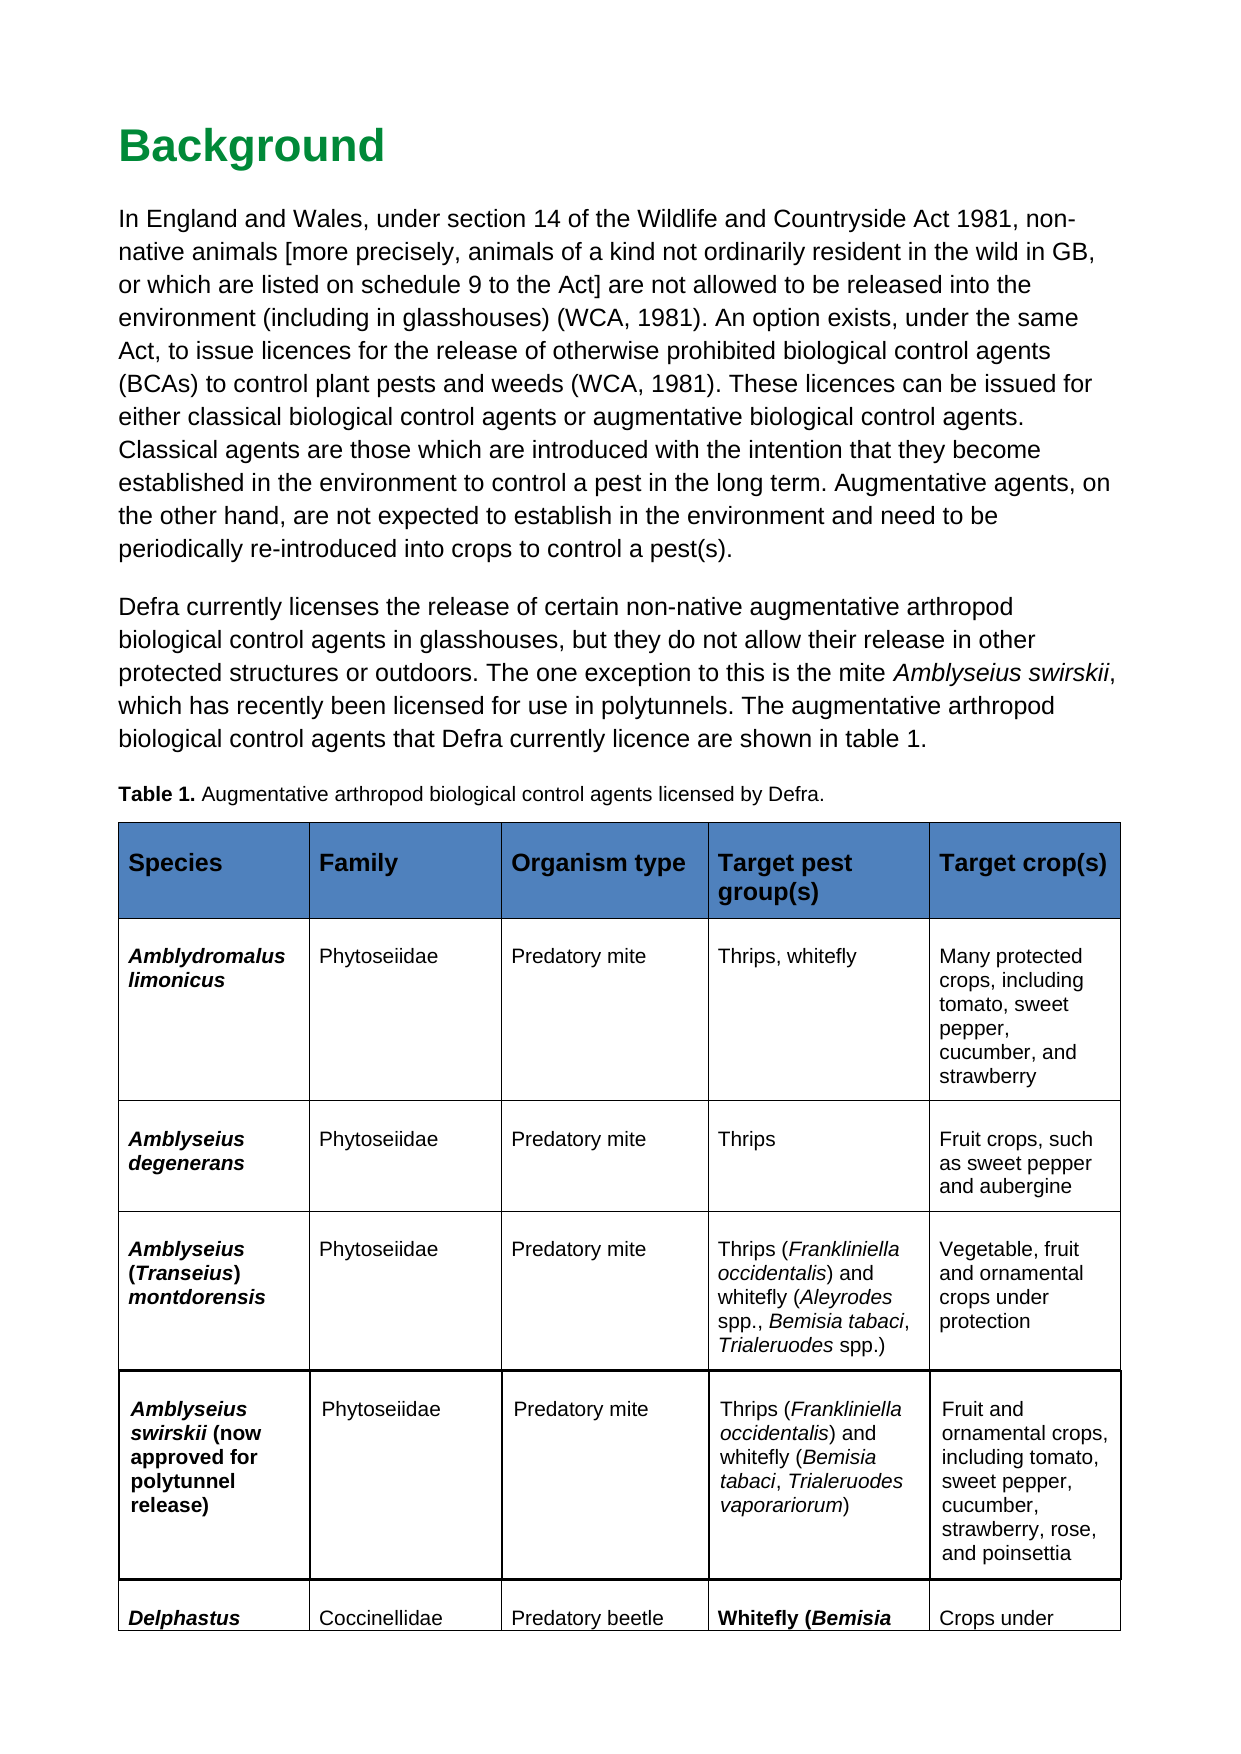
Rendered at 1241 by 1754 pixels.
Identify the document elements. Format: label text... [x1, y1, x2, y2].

table_cell Amblydromalus limonicus [119, 919, 309, 1100]
table_cell Phytoseiidae [310, 1212, 501, 1369]
table_cell Phytoseiidae [310, 1101, 501, 1211]
table_header Coccinellidae [310, 1581, 501, 1629]
table_header Predatory beetle [502, 1581, 708, 1629]
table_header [709, 1581, 929, 1629]
table_header Amblyseius swirskii (now approved for polytunnel release) [120, 1372, 309, 1577]
table_cell Many protected crops, including tomato, sweet pepper, cucumber, and strawberry [930, 919, 1120, 1100]
table_cell Thrips [709, 1101, 929, 1211]
table_header Species [119, 823, 309, 918]
table_header Organism type [502, 823, 708, 918]
table_cell Fruit crops, such as sweet pepper and aubergine [930, 1101, 1120, 1211]
table_cell Predatory mite [502, 919, 708, 1100]
text Table 1. Augmentative arthropod biological control agents licensed by Defra. [118, 782, 1122, 806]
text Defra currently licenses the release of certain non-native augmentative arthropod biological control agents in glasshouses, but they do not allow their release in other protected structures or outdoors. The one exception to this is the mite Amblyseius swirskii, which has recently been licensed for use in polytunnels. The augmentative arthropod biological control agents that Defra currently licence are shown in table 1. [118, 592, 1122, 753]
table_cell Amblyseius (Transeius) montdorensis [119, 1212, 309, 1369]
table_cell Vegetable, fruit and ornamental crops under protection [930, 1212, 1120, 1369]
table_header Family [310, 823, 501, 918]
table_header Target pest group(s) [709, 823, 929, 918]
table_cell Thrips (Frankliniella occidentalis) and whitefly (Aleyrodes spp., Bemisia tabaci, Trialeruodes spp.) [709, 1212, 929, 1369]
table_header Phytoseiidae [311, 1372, 501, 1577]
table_header Fruit and ornamental crops, including tomato, sweet pepper, cucumber, strawberry, rose, and poinsettia [931, 1372, 1120, 1577]
table_cell Predatory mite [502, 1101, 708, 1211]
table_cell Thrips, whitefly [709, 919, 929, 1100]
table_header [930, 1581, 1120, 1629]
table_header Target crop(s) [930, 823, 1120, 918]
subtitle Background [118, 118, 1122, 171]
table_header Predatory mite [503, 1372, 708, 1577]
table_cell Amblyseius degenerans [119, 1101, 309, 1211]
table_cell Phytoseiidae [310, 919, 501, 1100]
table_header Thrips (Frankliniella occidentalis) and whitefly (Bemisia tabaci, Trialeruodes vaporariorum) [710, 1372, 929, 1577]
text In England and Wales, under section 14 of the Wildlife and Countryside Act 1981, non-native animals [more precisely, animals of a kind not ordinarily resident in the wild in GB, or which are listed on schedule 9 to the Act] are not allowed to be released into the environment (including in glasshouses) (WCA, 1981). An option exists, under the same Act, to issue licences for the release of otherwise prohibited biological control agents (BCAs) to control plant pests and weeds (WCA, 1981). These licences can be issued for either classical biological control agents or augmentative biological control agents. Classical agents are those which are introduced with the intention that they become established in the environment to control a pest in the long term. Augmentative agents, on the other hand, are not expected to establish in the environment and need to be periodically re-introduced into crops to control a pest(s). [118, 204, 1122, 563]
table_cell Predatory mite [502, 1212, 708, 1369]
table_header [119, 1581, 309, 1629]
